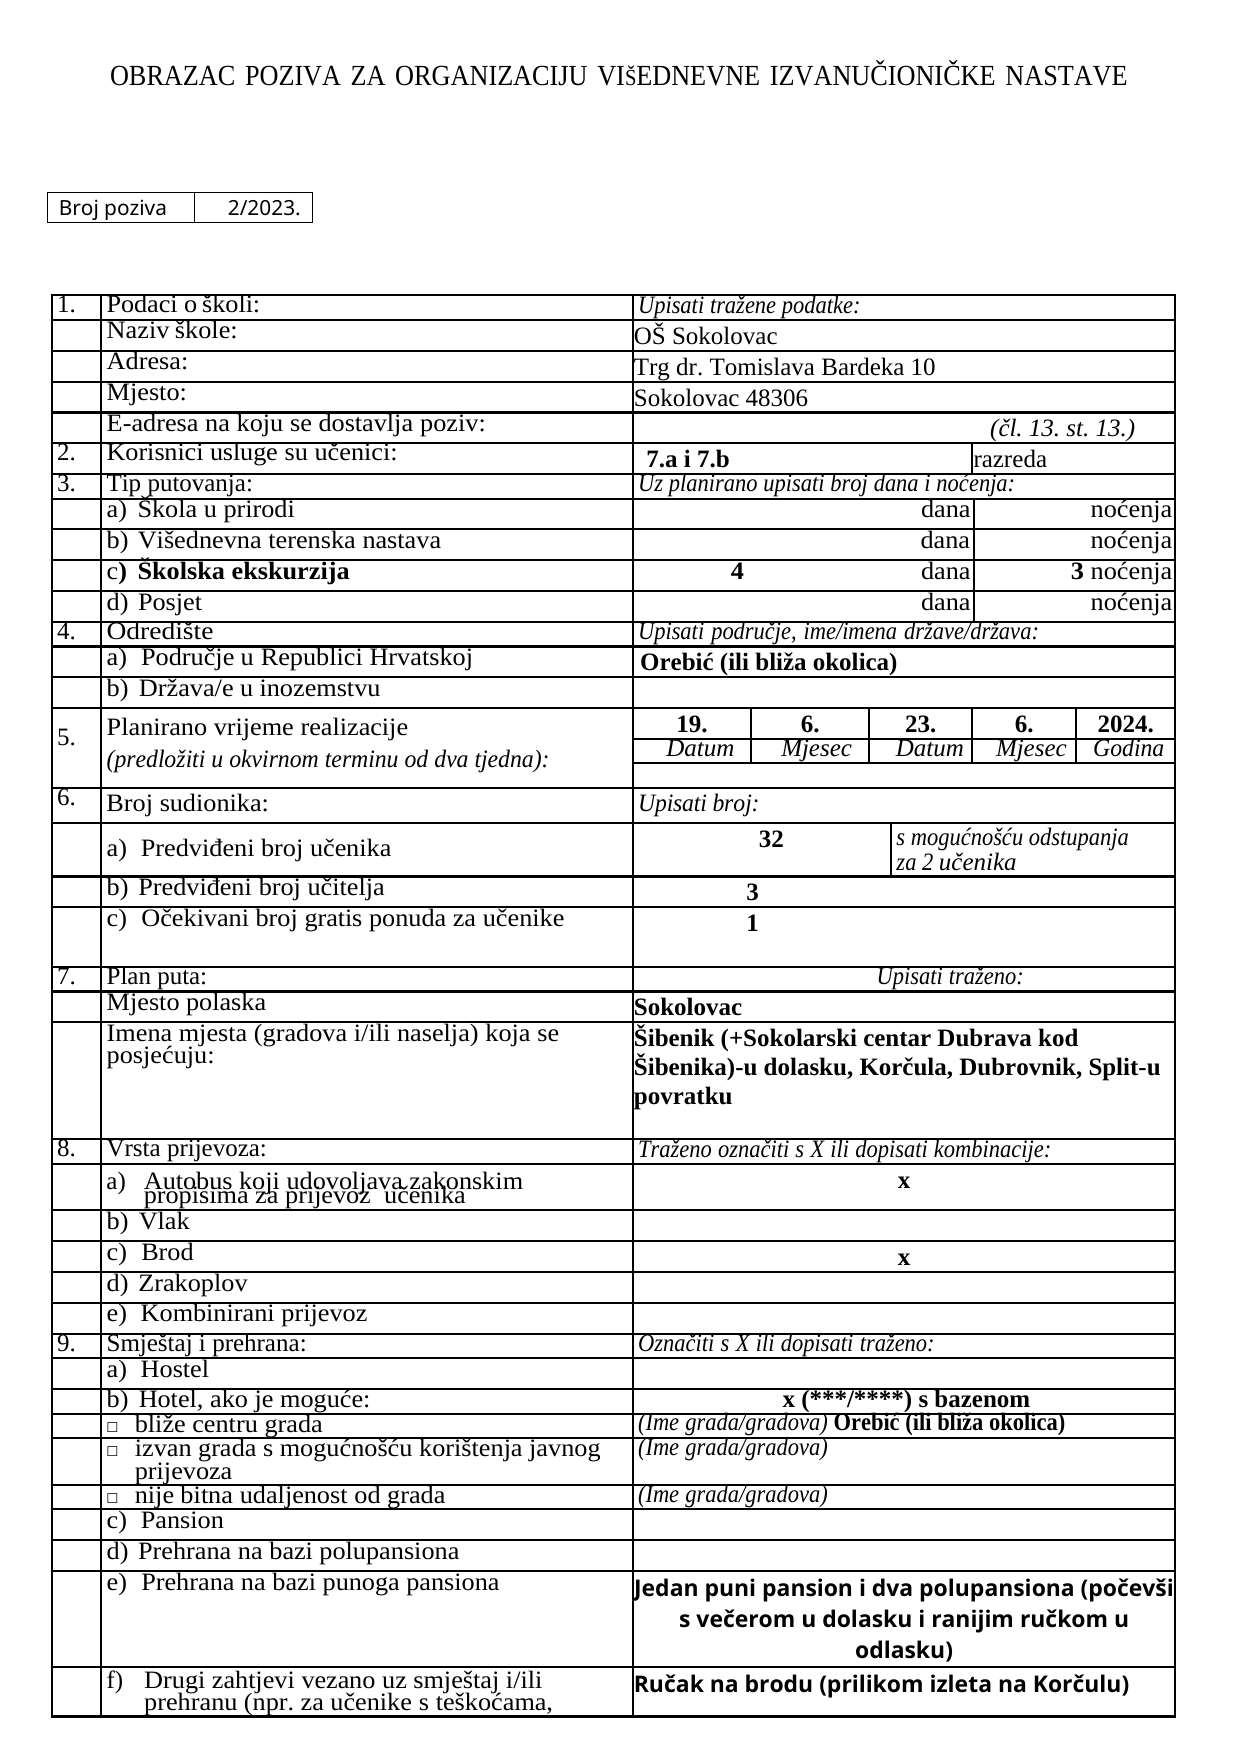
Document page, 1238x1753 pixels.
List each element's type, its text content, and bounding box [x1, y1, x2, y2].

table_cell 19. [634, 709, 750, 738]
table_cell b) Višednevna terenska nastava [102, 530, 632, 559]
table_cell Vrsta prijevoza: [102, 1140, 632, 1163]
table_header Upisati tražene podatke: [634, 296, 1174, 319]
table_cell [53, 678, 100, 707]
table_cell 7.a i 7.b [634, 444, 971, 473]
table_cell 4 dana [634, 561, 973, 590]
table_cell Planirano vrijeme realizacije (predložiti u okvirnom terminu od dva tjedna): [102, 709, 632, 787]
table_cell [634, 678, 1174, 707]
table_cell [634, 1668, 1174, 1715]
table_cell a) Predviđeni broj učenika [102, 824, 632, 875]
table_cell (Ime grada/gradova) Orebić (ili bliža okolica) [634, 1415, 1174, 1437]
table_cell Upisati broj: [634, 789, 1174, 822]
table_cell [634, 1304, 1174, 1333]
table_cell a) Škola u prirodi [102, 500, 632, 528]
table_cell [53, 1023, 100, 1138]
table_cell dana [634, 500, 973, 528]
table_cell [53, 500, 100, 528]
table_cell [53, 414, 100, 442]
table_cell c) Školska ekskurzija [102, 561, 632, 590]
table_cell noćenja [975, 592, 1174, 621]
table_cell 23. [870, 709, 971, 738]
table_cell noćenja [975, 530, 1174, 559]
table_cell b) Predviđeni broj učitelja [102, 878, 632, 906]
table_cell 5. [53, 709, 100, 787]
table_cell Datum [634, 740, 750, 762]
table_cell b) Vlak [102, 1211, 632, 1240]
table_cell Jedan puni pansion i dva polupansiona (počevši s večerom u dolasku i ranijim ručkom u odlasku) [634, 1572, 1174, 1666]
table_cell E-adresa na koju se dostavlja poziv: [102, 414, 632, 442]
table_header Broj poziva [48, 193, 194, 222]
table_cell [53, 1510, 100, 1539]
table_cell [53, 383, 100, 411]
table_cell [634, 1541, 1174, 1570]
table_cell e) Prehrana na bazi punoga pansiona [102, 1572, 632, 1666]
table_cell x (***/****) s bazenom [905, 1390, 1174, 1412]
table_cell Sokolovac [634, 993, 1174, 1021]
table_cell [53, 1390, 100, 1412]
table_cell 3. [53, 475, 100, 497]
table_cell [53, 1572, 100, 1666]
table_cell [53, 1211, 100, 1240]
table_cell 6. [973, 709, 1075, 738]
table_cell Mjesec [973, 740, 1075, 762]
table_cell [102, 1668, 632, 1715]
table_cell 3 noćenja [975, 561, 1174, 590]
table_cell 32 [634, 824, 890, 875]
table_cell 6. [53, 789, 100, 822]
table_cell d) Posjet [102, 592, 632, 621]
table_cell 9. [53, 1335, 100, 1357]
table_cell [53, 592, 100, 621]
table_cell [53, 1439, 100, 1484]
table_cell b) Država/e u inozemstvu [102, 678, 632, 707]
table_cell Autobus koji udovoljava zakonskim propisima za prijevoz učenika [102, 1165, 632, 1209]
table_cell x (***/****) s bazenom [805, 1390, 907, 1412]
table_cell [53, 1273, 100, 1302]
table_cell Plan puta: [102, 968, 632, 990]
table_cell Označiti s X ili dopisati traženo: [634, 1335, 1174, 1357]
table_cell (Ime grada/gradova) [634, 1486, 1174, 1508]
table_cell Smještaj i prehrana: [102, 1335, 632, 1357]
table_cell [53, 321, 100, 350]
table_cell [53, 1486, 100, 1508]
table_cell (čl. 13. st. 13.) [634, 414, 1174, 442]
table_cell Imena mjesta (gradova i/ili naselja) koja se posjećuju: [102, 1023, 632, 1138]
table_cell [53, 1304, 100, 1333]
table_cell 7. [53, 968, 100, 990]
table_cell [53, 908, 100, 966]
table_cell noćenja [975, 500, 1174, 528]
table_cell c) Očekivani broj gratis ponuda za učenike [102, 908, 632, 966]
table_cell [53, 1541, 100, 1570]
table_cell izvan grada s mogućnošću korištenja javnog prijevoza [102, 1439, 632, 1484]
table_cell Mjesto polaska [102, 993, 632, 1021]
table_cell [53, 878, 100, 906]
table_cell 4. [53, 623, 100, 645]
subtitle OBRAZAC POZIVA ZA ORGANIZACIJU VIŠEDNEVNE IZVANUČIONIČKE NASTAVE [62, 58, 1175, 92]
table_cell 6. [752, 709, 868, 738]
table_cell Godina [1077, 740, 1174, 762]
table_cell Broj sudionika: [102, 789, 632, 822]
table_cell 2. [53, 444, 100, 473]
table_cell d) Zrakoplov [102, 1273, 632, 1302]
table_cell dana [634, 530, 973, 559]
table_cell [634, 1510, 1174, 1539]
table_cell x [634, 1165, 1174, 1209]
table_cell d) Prehrana na bazi polupansiona [102, 1541, 632, 1570]
table_cell [53, 352, 100, 381]
table_cell razreda [973, 444, 1174, 473]
table_cell [53, 993, 100, 1021]
table_cell [53, 648, 100, 676]
table_cell [634, 1359, 1174, 1388]
table_header 1. [53, 296, 100, 319]
table_cell Korisnici usluge su učenici: [102, 444, 632, 473]
table_cell [53, 1668, 100, 1715]
table_cell Traženo označiti s X ili dopisati kombinacije: [634, 1140, 1174, 1163]
table_cell bliže centru grada [102, 1415, 632, 1437]
table_cell [53, 824, 100, 875]
table_cell [53, 1359, 100, 1388]
table_cell 2024. [1077, 709, 1174, 738]
table_header Podaci o školi: [102, 296, 632, 319]
table_cell (Ime grada/gradova) [634, 1439, 1174, 1484]
table_cell [53, 530, 100, 559]
table_cell 3 [634, 878, 1174, 906]
table_cell [53, 561, 100, 590]
table_cell Upisati traženo: [634, 968, 1174, 990]
table_cell Sokolovac 48306 [634, 383, 1174, 411]
table_cell Odredište [102, 623, 632, 645]
table_cell c) Pansion [102, 1510, 632, 1539]
table_cell Upisati područje, ime/imena države/država: [634, 623, 1174, 645]
table_cell [634, 764, 1174, 787]
table_cell Adresa: [102, 352, 632, 381]
table_cell nije bitna udaljenost od grada [102, 1486, 632, 1508]
table_cell [634, 1273, 1174, 1302]
table_cell [53, 1415, 100, 1437]
table_cell Orebić (ili bliža okolica) [634, 648, 1174, 676]
table_cell Tip putovanja: [102, 475, 632, 497]
table_cell b) Hotel, ako je moguće: [102, 1390, 632, 1412]
table_cell e) Kombinirani prijevoz [102, 1304, 632, 1333]
table_cell Datum [870, 740, 971, 762]
table_cell a) Hostel [102, 1359, 632, 1388]
table_cell [53, 1242, 100, 1271]
table_cell s mogućnošću odstupanja za 2 učenika [892, 824, 1174, 875]
table_cell c) Brod [102, 1242, 632, 1271]
table_cell Trg dr. Tomislava Bardeka 10 [634, 352, 1174, 381]
table_cell Uz planirano upisati broj dana i noćenja: [634, 475, 1174, 497]
table_cell Mjesec [752, 740, 868, 762]
table_cell x (***/****) s bazenom [634, 1390, 807, 1412]
table_cell 1 [634, 908, 1174, 966]
table_cell a) Područje u Republici Hrvatskoj [102, 648, 632, 676]
table_cell x [634, 1242, 1174, 1271]
table_cell Mjesto: [102, 383, 632, 411]
table_cell Naziv škole: [102, 321, 632, 350]
table_cell OŠ Sokolovac [634, 321, 1174, 350]
table_cell [53, 1165, 100, 1209]
table_header 2/2023. [195, 193, 312, 222]
table_cell [634, 1211, 1174, 1240]
table_cell Šibenik (+Sokolarski centar Dubrava kod Šibenika)-u dolasku, Korčula, Dubrovnik, Split-u povratku [634, 1023, 1174, 1138]
table_cell dana [634, 592, 973, 621]
table_cell 8. [53, 1140, 100, 1163]
